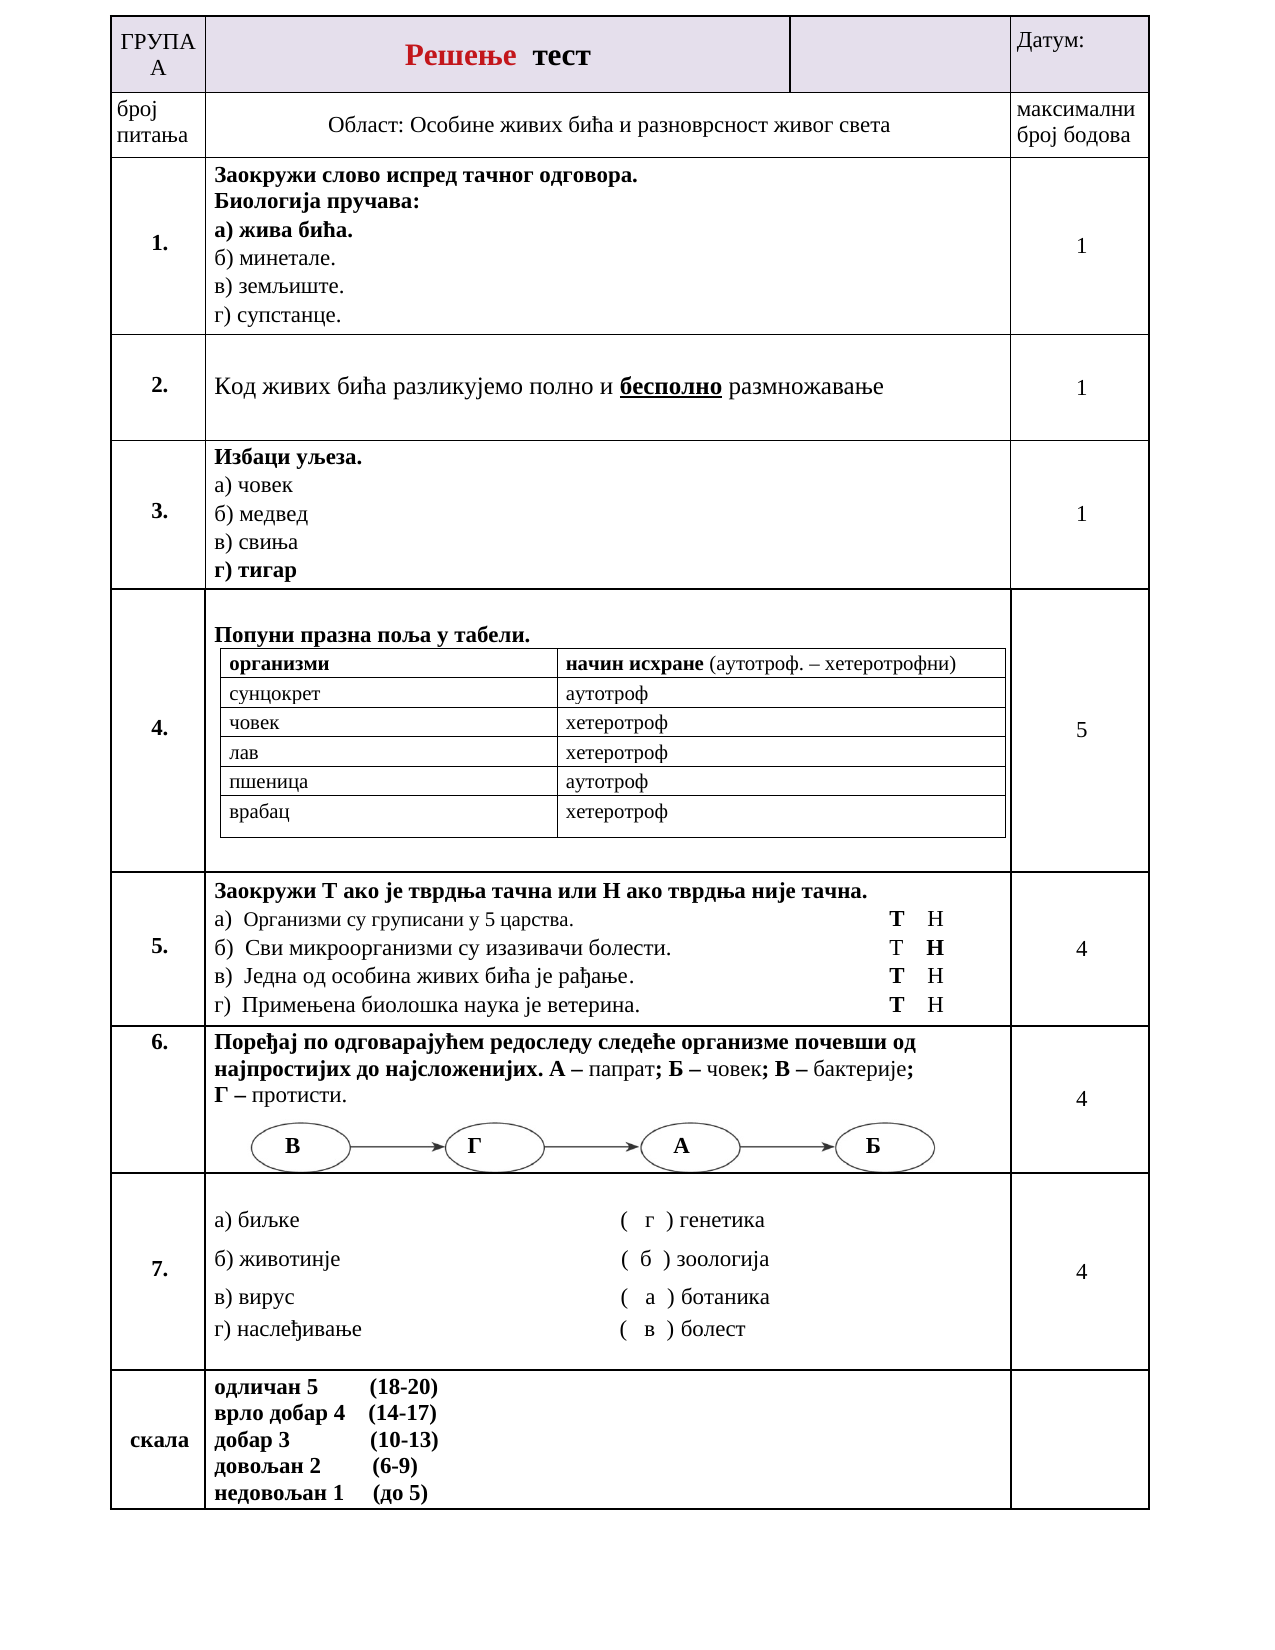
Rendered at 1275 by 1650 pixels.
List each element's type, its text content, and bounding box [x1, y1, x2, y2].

table_cell одличан 5 (18-20) врло добар 4 (14-17) добар 3 (10-13) довољан 2 (6-9) недовољан 1 (до 5) [206, 1371, 1010, 1508]
table_cell [1012, 1371, 1148, 1508]
table_cell Избаци уљеза. а) човек б) медвед в) свиња г) тигар [206, 441, 1010, 587]
table_cell 1 [1011, 441, 1148, 587]
table_cell број питања [112, 93, 205, 157]
table_cell максимални број бодова [1011, 93, 1148, 157]
table_cell 2. [112, 335, 205, 440]
table_header Датум: [1011, 17, 1148, 92]
table_cell Попуни празна поља у табели. [206, 590, 1010, 871]
table_cell Поређај по одговарајућем редоследу следеће организме почевши од најпростијих до најсложенијих. А – папрат; Б – човек; В – бактерије; Г – протисти. В Г А Б [206, 1027, 1010, 1172]
table_cell Заокружи Т ако је тврдња тачна или Н ако тврдња није тачна. а) Организми су груписани у 5 царства. Т Н б) Сви микроорганизми су изазивачи болести. Т Н в) Једна од особина живих бића је рађање. Т Н г) Примењена биолошка наука је ветерина. Т Н [206, 873, 1010, 1024]
table_cell 1. [112, 158, 205, 334]
table_cell 6. [112, 1027, 204, 1172]
table_cell 3. [112, 441, 205, 587]
table_cell 7. [112, 1174, 204, 1369]
table_cell 4 [1012, 1027, 1148, 1172]
table_cell 4 [1012, 1174, 1148, 1369]
table_header [791, 17, 1010, 92]
table_cell 4. [112, 590, 204, 871]
table_header ГРУПА А [112, 17, 205, 92]
table_cell a) биљке ( г ) генетика б) животинје ( б ) зоологија в) вирус ( а ) ботаника г) наслеђивање ( в ) болест [206, 1174, 1010, 1369]
table_cell 4 [1012, 873, 1148, 1024]
table_cell 1 [1011, 158, 1148, 334]
table_cell скала [112, 1371, 204, 1508]
table_cell 5. [112, 873, 204, 1024]
table_cell 1 [1011, 335, 1148, 440]
table_cell Заокружи слово испред тачног одговора. Биологија пручава: а) жива бића. б) минетале. в) земљиште. г) супстанце. [206, 158, 1010, 334]
table_cell Код живих бића разликујемо полно и бесполно размножавање [206, 335, 1010, 440]
table_header Решење тест [206, 17, 789, 92]
table_cell Област: Особине живих бића и разноврсност живог света [206, 93, 1010, 157]
table_cell 5 [1012, 590, 1148, 871]
